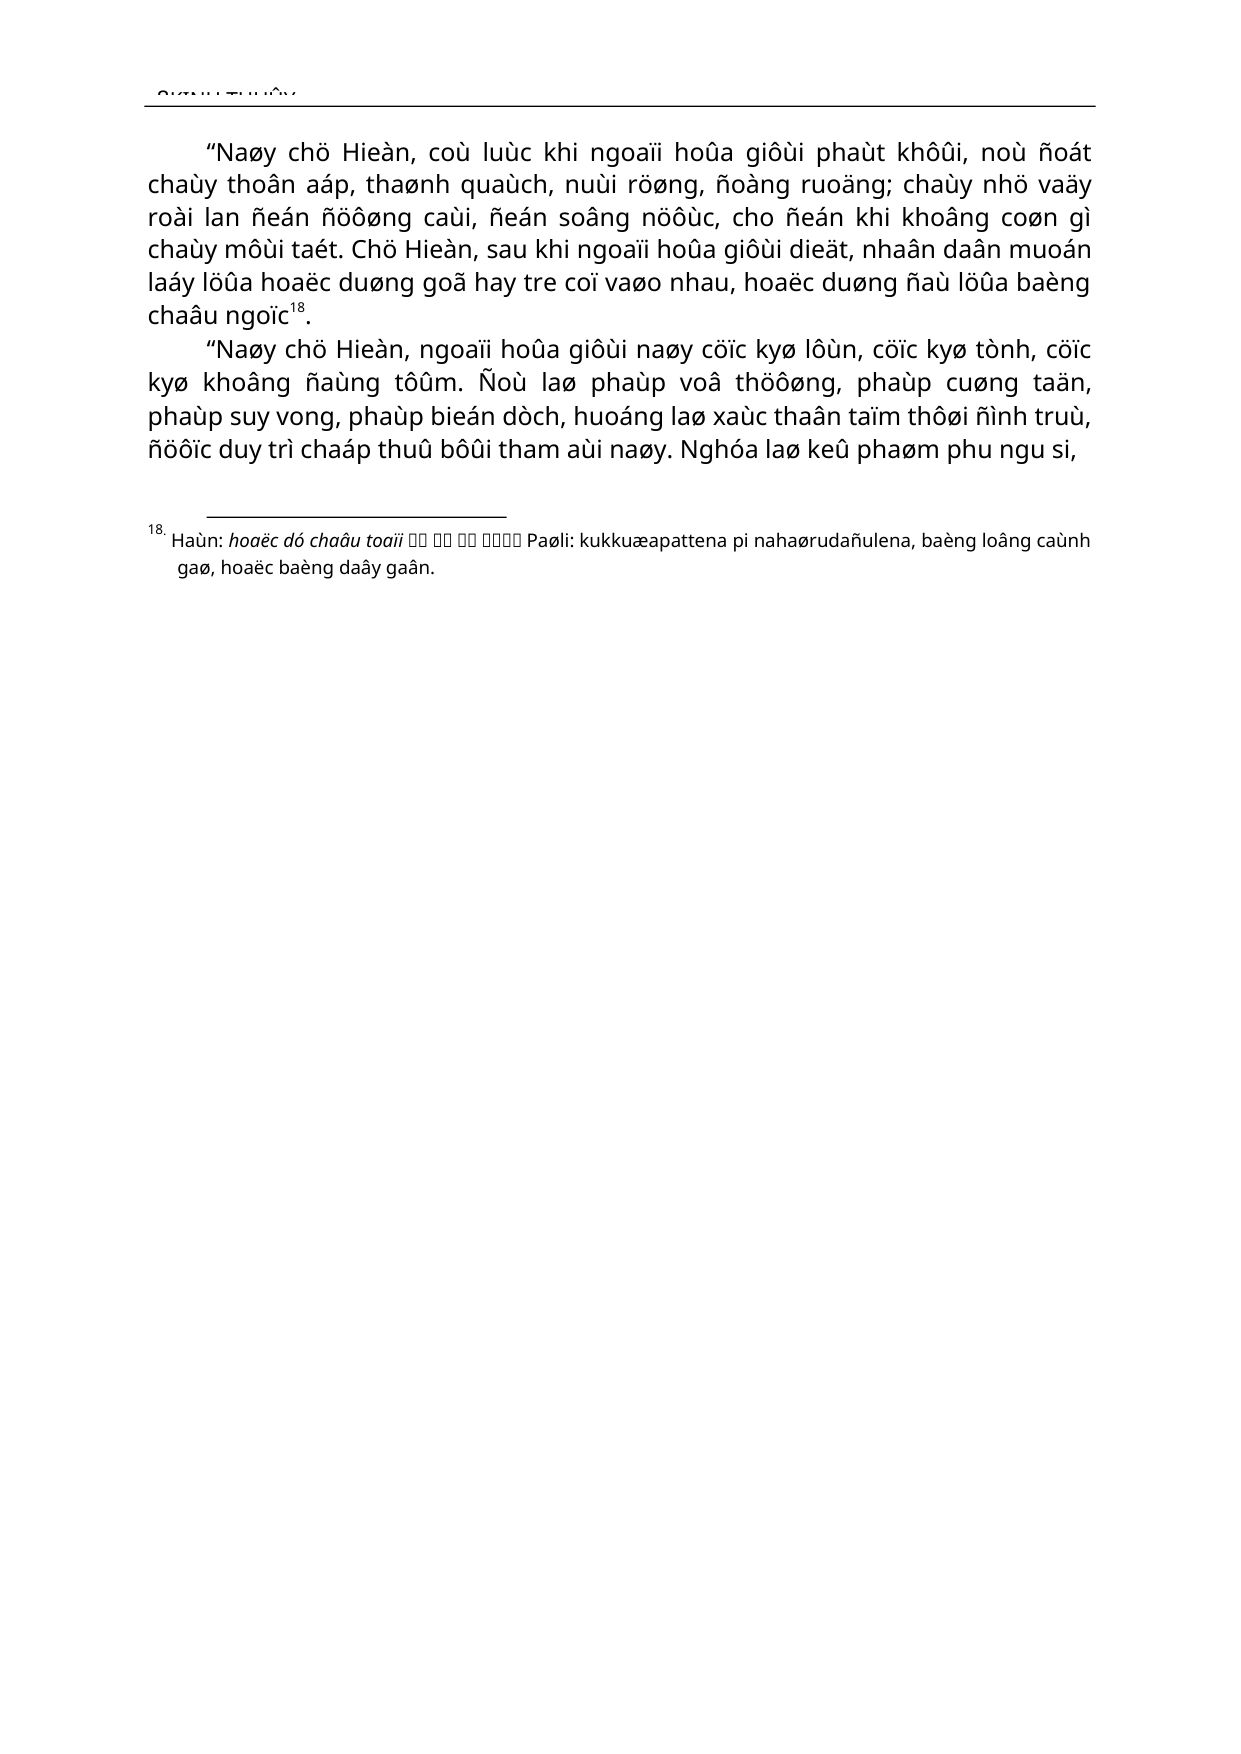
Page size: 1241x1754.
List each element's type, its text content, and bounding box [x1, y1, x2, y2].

text “Naøy chö Hieàn, ngoaïi hoûa giôùi naøy cöïc kyø lôùn, cöïc kyø tònh, cöïc kyø khoâng ñaùng tôûm. Ñoù laø phaùp voâ thöôøng, phaùp cuøng taän, phaùp suy vong, phaùp bieán dòch, huoáng laø xaùc thaân taïm thôøi ñình truù, ñöôïc duy trì chaáp thuû bôûi tham aùi naøy. Nghóa laø keû phaøm phu ngu si, [147, 332, 1093, 466]
text “Naøy chö Hieàn, coù luùc khi ngoaïi hoûa giôùi phaùt khôûi, noù ñoát chaùy thoân aáp, thaønh quaùch, nuùi röøng, ñoàng ruoäng; chaùy nhö vaäy roài lan ñeán ñöôøng caùi, ñeán soâng nöôùc, cho ñeán khi khoâng coøn gì chaùy môùi taét. Chö Hieàn, sau khi ngoaïi hoûa giôùi dieät, nhaân daân muoán laáy löûa hoaëc duøng goã hay tre coï vaøo nhau, hoaëc duøng ñaù löûa baèng chaâu ngoïc18. [147, 135, 1093, 332]
text 18. Haùn: hoaëc dó chaâu toaïi     Paøli: kukkuæapattena pi nahaørudañulena, baèng loâng caùnh gaø, hoaëc baèng daây gaân. [147, 520, 1093, 579]
